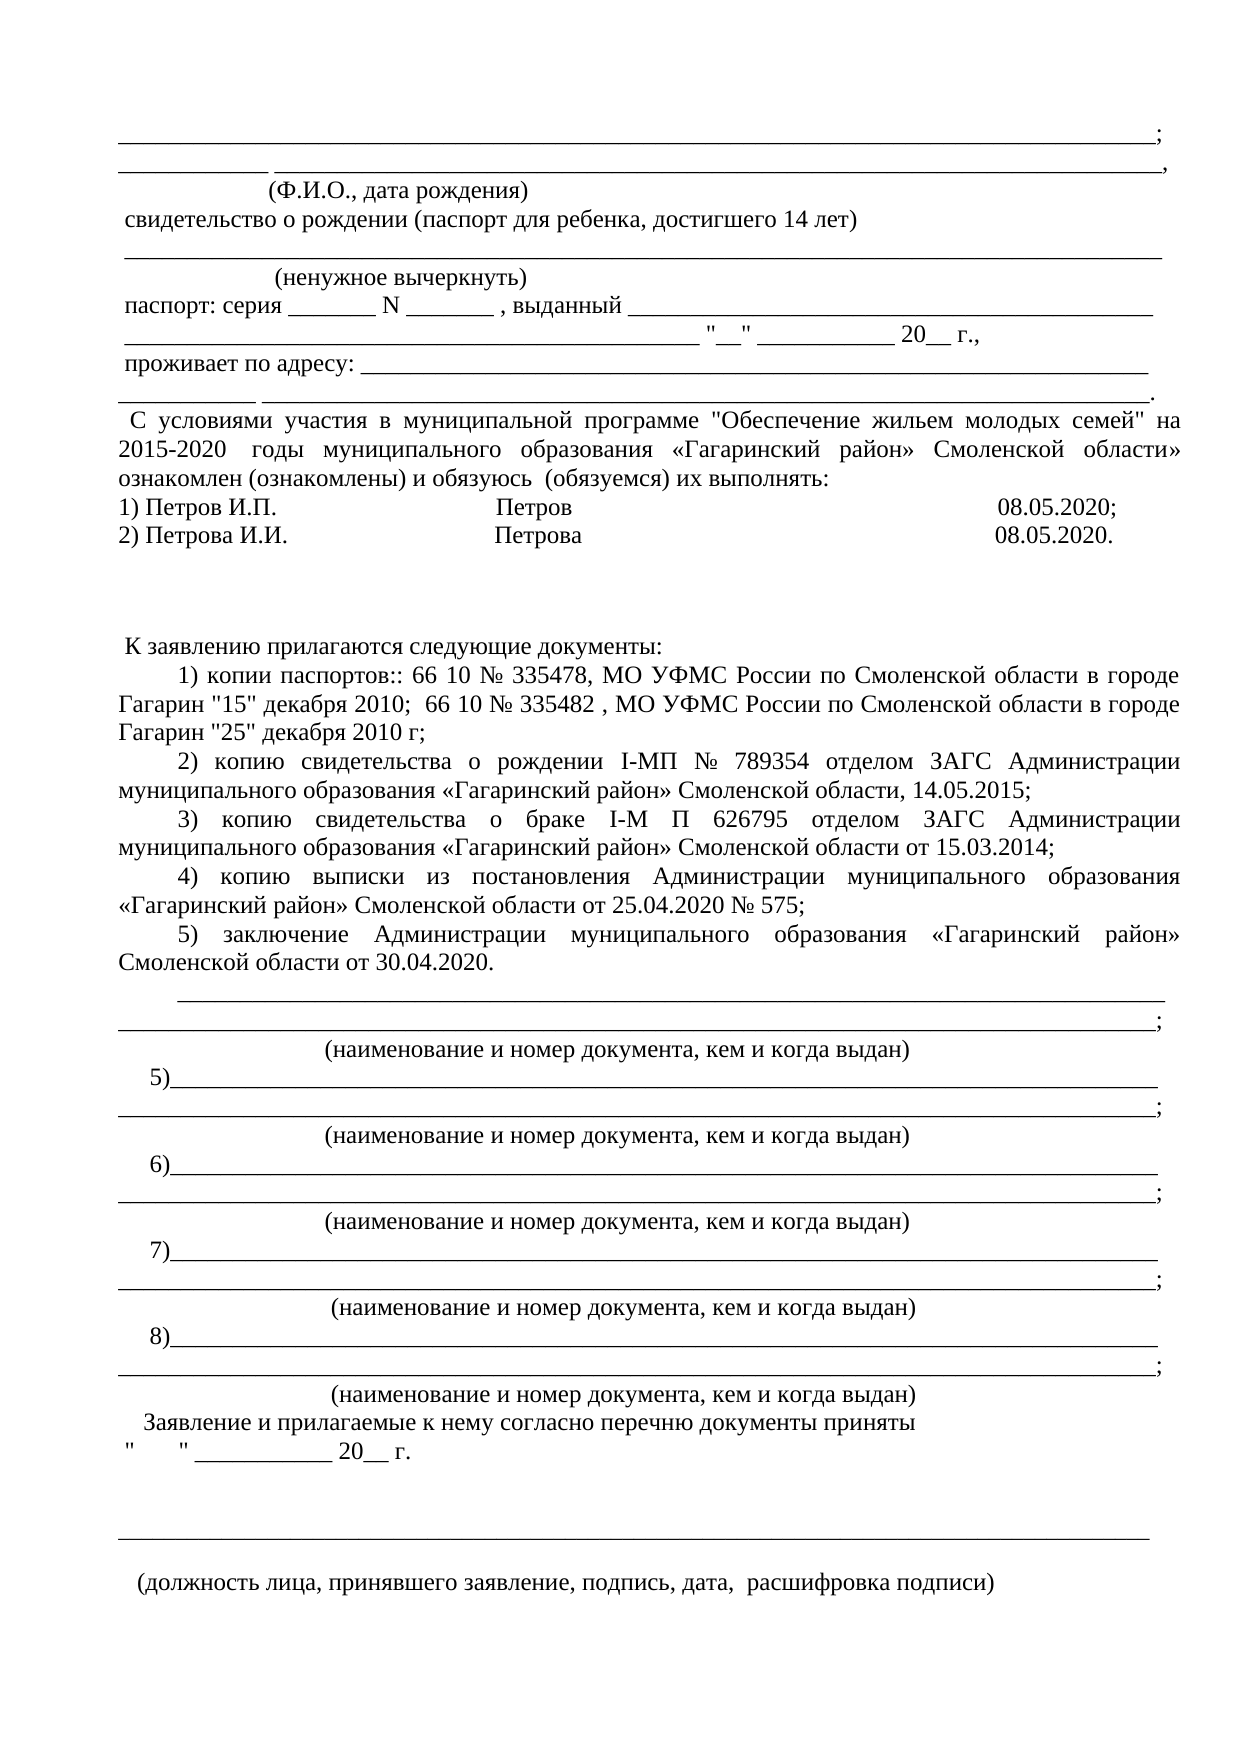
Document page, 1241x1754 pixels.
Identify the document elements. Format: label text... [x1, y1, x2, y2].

text __________________________________________________________________________________________ [118, 1516, 1181, 1542]
text (Ф.И.О., дата рождения) [118, 176, 1181, 204]
text паспорт: серия _______ N _______ , выданный __________________________________________ [118, 291, 1181, 319]
text 2) копию свидетельства о рождении I-МП № 789354 отделом ЗАГС Администрации муниципального образования «Гагаринский район» Смоленской области, 14.05.2015; [118, 746, 1181, 804]
text ___________________________________________________________________________________ [118, 233, 1181, 262]
text (должность лица, принявшего заявление, подпись, дата, расшифровка подписи) [118, 1567, 1181, 1596]
text (наименование и номер документа, кем и когда выдан) [118, 1379, 1181, 1407]
text (наименование и номер документа, кем и когда выдан) [118, 1292, 1181, 1321]
text _______________________________________________________________________________ [118, 976, 1181, 1005]
text 7)_______________________________________________________________________________ [118, 1235, 1181, 1264]
text 2) Петрова И.И. Петрова 08.05.2020. [118, 521, 1181, 549]
text ___________________________________________________________________________________; [118, 1350, 1181, 1379]
text 4) копию выписки из постановления Администрации муниципального образования «Гагаринский район» Смоленской области от 25.04.2020 № 575; [118, 861, 1181, 919]
text ___________________________________________________________________________________; [118, 1005, 1181, 1034]
text 8)_______________________________________________________________________________ [118, 1321, 1181, 1350]
text ___________ _______________________________________________________________________. [118, 377, 1181, 406]
text проживает по адресу: _______________________________________________________________ [118, 348, 1181, 377]
text Заявление и прилагаемые к нему согласно перечню документы приняты [118, 1407, 1181, 1436]
text ____________ _______________________________________________________________________, [118, 147, 1181, 176]
text 5)_______________________________________________________________________________ [118, 1062, 1181, 1091]
text 1) копии паспортов:: 66 10 № 335478, МО УФМС России по Смоленской области в городе Гагарин "15" декабря 2010; 66 10 № 335482 , МО УФМС России по Смоленской области в городе Гагарин "25" декабря 2010 г; [118, 660, 1181, 746]
text (наименование и номер документа, кем и когда выдан) [118, 1034, 1181, 1062]
text К заявлению прилагаются следующие документы: [118, 631, 1181, 660]
text 6)_______________________________________________________________________________ [118, 1149, 1181, 1177]
text С условиями участия в муниципальной программе "Обеспечение жильем молодых семей" на 2015-2020 годы муниципального образования «Гагаринский район» Смоленской области» ознакомлен (ознакомлены) и обязуюсь (обязуемся) их выполнять: [118, 406, 1181, 492]
text 3) копию свидетельства о браке I-М П 626795 отделом ЗАГС Администрации муниципального образования «Гагаринский район» Смоленской области от 15.03.2014; [118, 804, 1181, 861]
text свидетельство о рождении (паспорт для ребенка, достигшего 14 лет) [118, 204, 1181, 233]
text ___________________________________________________________________________________; [118, 1177, 1181, 1206]
text " " ___________ 20__ г. [118, 1436, 1181, 1465]
text ___________________________________________________________________________________; [118, 1091, 1181, 1120]
text 1) Петров И.П. Петров 08.05.2020; [118, 492, 1181, 521]
text ______________________________________________ "__" ___________ 20__ г., [118, 319, 1181, 348]
text ___________________________________________________________________________________; [118, 1264, 1181, 1292]
text (ненужное вычеркнуть) [118, 262, 1181, 291]
text 5) заключение Администрации муниципального образования «Гагаринский район» Смоленской области от 30.04.2020. [118, 919, 1181, 976]
text ___________________________________________________________________________________; [118, 118, 1181, 147]
text (наименование и номер документа, кем и когда выдан) [118, 1206, 1181, 1235]
text (наименование и номер документа, кем и когда выдан) [118, 1120, 1181, 1149]
